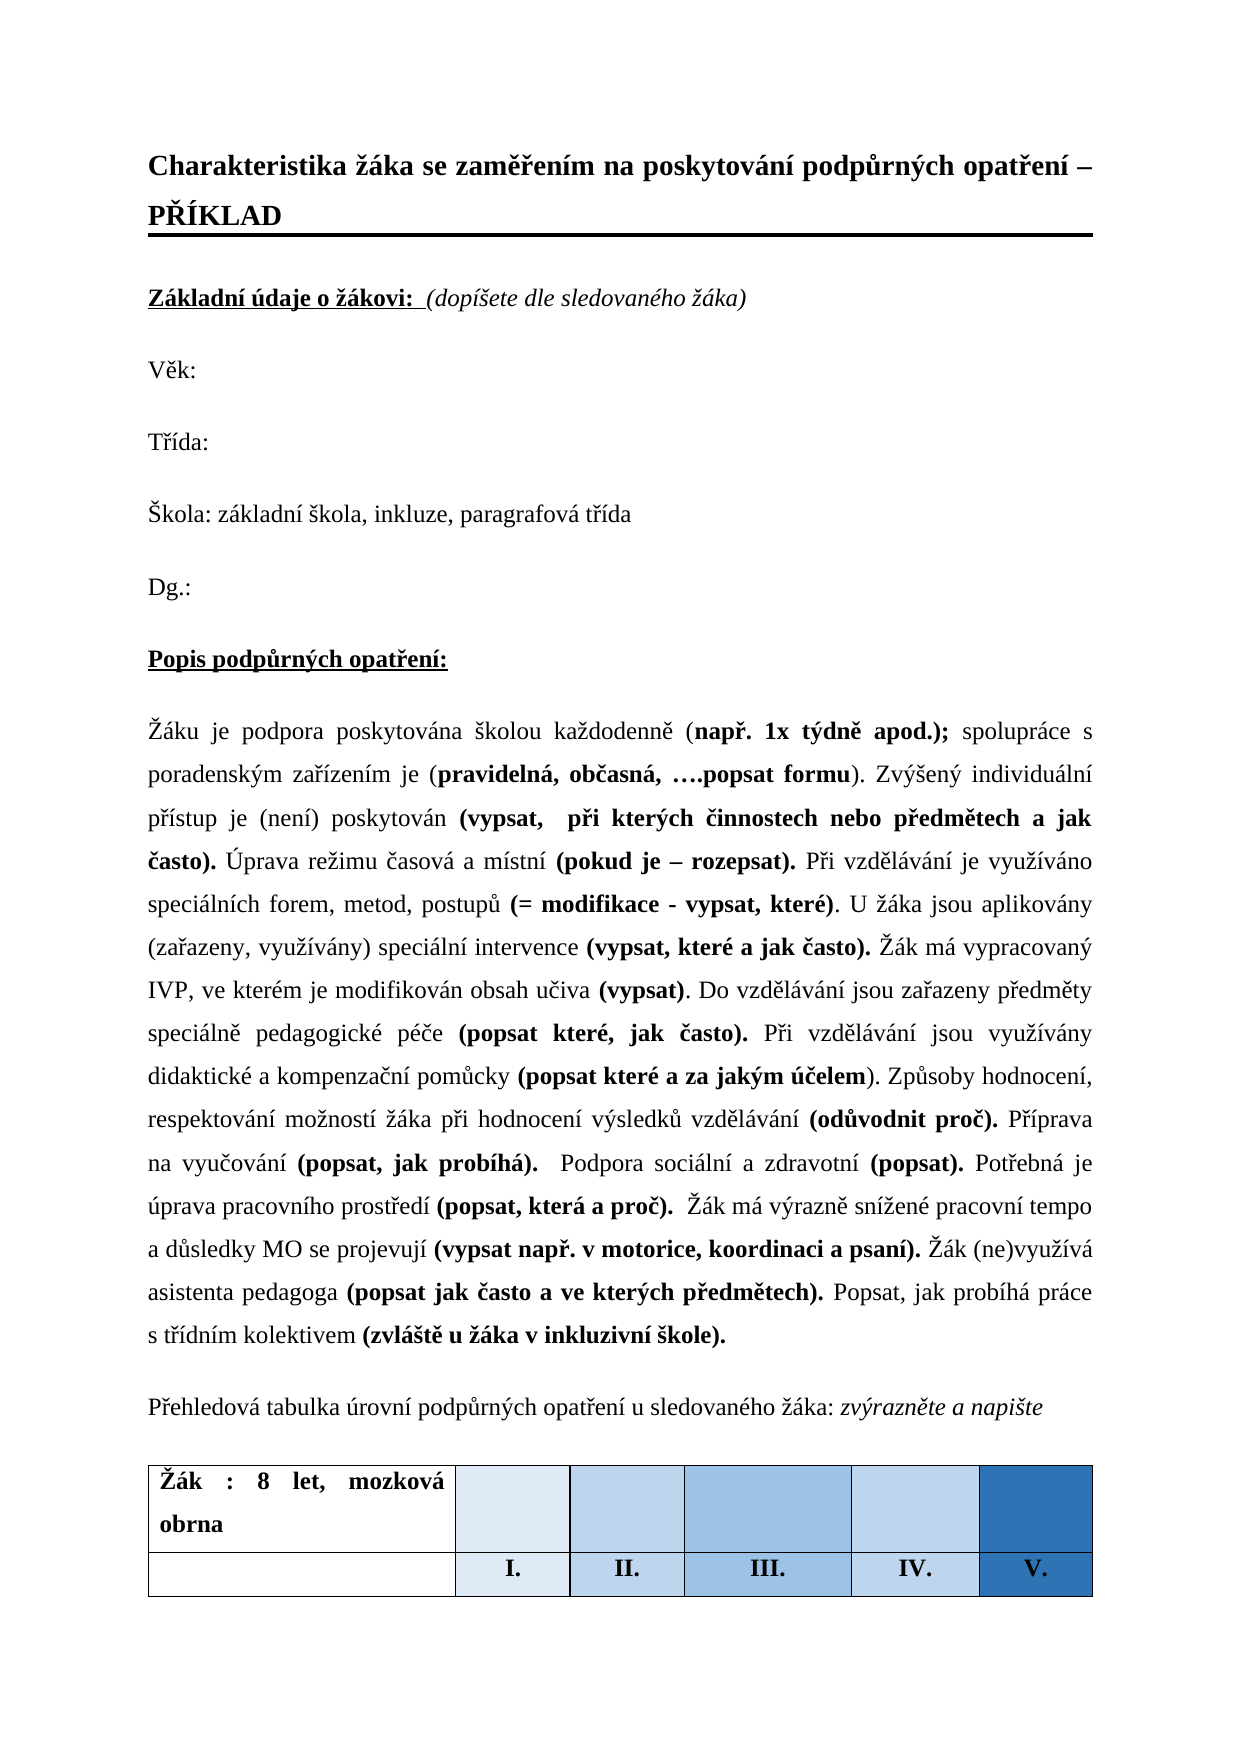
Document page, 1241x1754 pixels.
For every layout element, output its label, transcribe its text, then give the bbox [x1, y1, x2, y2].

table_header Žák : 8 let, mozková obrna [149, 1466, 455, 1552]
text Věk: [148, 355, 1093, 384]
table_cell V. [980, 1553, 1092, 1596]
table_cell I. [456, 1553, 569, 1596]
text Třída: [148, 427, 1093, 456]
table_header [571, 1466, 684, 1552]
text Přehledová tabulka úrovní podpůrných opatření u sledovaného žáka: zvýrazněte a napište [148, 1392, 1093, 1421]
text Žáku je podpora poskytována školou každodenně (např. 1x týdně apod.); spolupráce s poradenským zařízením je (pravidelná, občasná, ….popsat formu). Zvýšený individuální přístup je (není) poskytován (vypsat, při kterých činnostech nebo předmětech a jak často). Úprava režimu časová a místní (pokud je – rozepsat). Při vzdělávání je využíváno speciálních forem, metod, postupů (= modifikace - vypsat, které). U žáka jsou aplikovány (zařazeny, využívány) speciální intervence (vypsat, které a jak často). Žák má vypracovaný IVP, ve kterém je modifikován obsah učiva (vypsat). Do vzdělávání jsou zařazeny předměty speciálně pedagogické péče (popsat které, jak často). Při vzdělávání jsou využívány didaktické a kompenzační pomůcky (popsat které a za jakým účelem). Způsoby hodnocení, respektování možností žáka při hodnocení výsledků vzdělávání (odůvodnit proč). Příprava na vyučování (popsat, jak probíhá). Podpora sociální a zdravotní (popsat). Potřebná je úprava pracovního prostředí (popsat, která a proč). Žák má výrazně snížené pracovní tempo a důsledky MO se projevují (vypsat např. v motorice, koordinaci a psaní). Žák (ne)využívá asistenta pedagoga (popsat jak často a ve kterých předmětech). Popsat, jak probíhá práce s třídním kolektivem (zvláště u žáka v inkluzivní škole). [148, 716, 1093, 1349]
table_cell IV. [852, 1553, 979, 1596]
text Základní údaje o žákovi: (dopíšete dle sledovaného žáka) [148, 283, 1093, 311]
table_cell [149, 1553, 455, 1596]
table_header [685, 1466, 851, 1552]
text Charakteristika žáka se zaměřením na poskytování podpůrných opatření – PŘÍKLAD [148, 148, 1093, 233]
text Škola: základní škola, inkluze, paragrafová třída [148, 499, 1093, 528]
text Dg.: [148, 572, 1093, 601]
table_cell III. [685, 1553, 851, 1596]
table_header [980, 1466, 1092, 1552]
text Popis podpůrných opatření: [148, 644, 1093, 673]
table_header [456, 1466, 569, 1552]
table_cell II. [571, 1553, 684, 1596]
table_header [852, 1466, 979, 1552]
